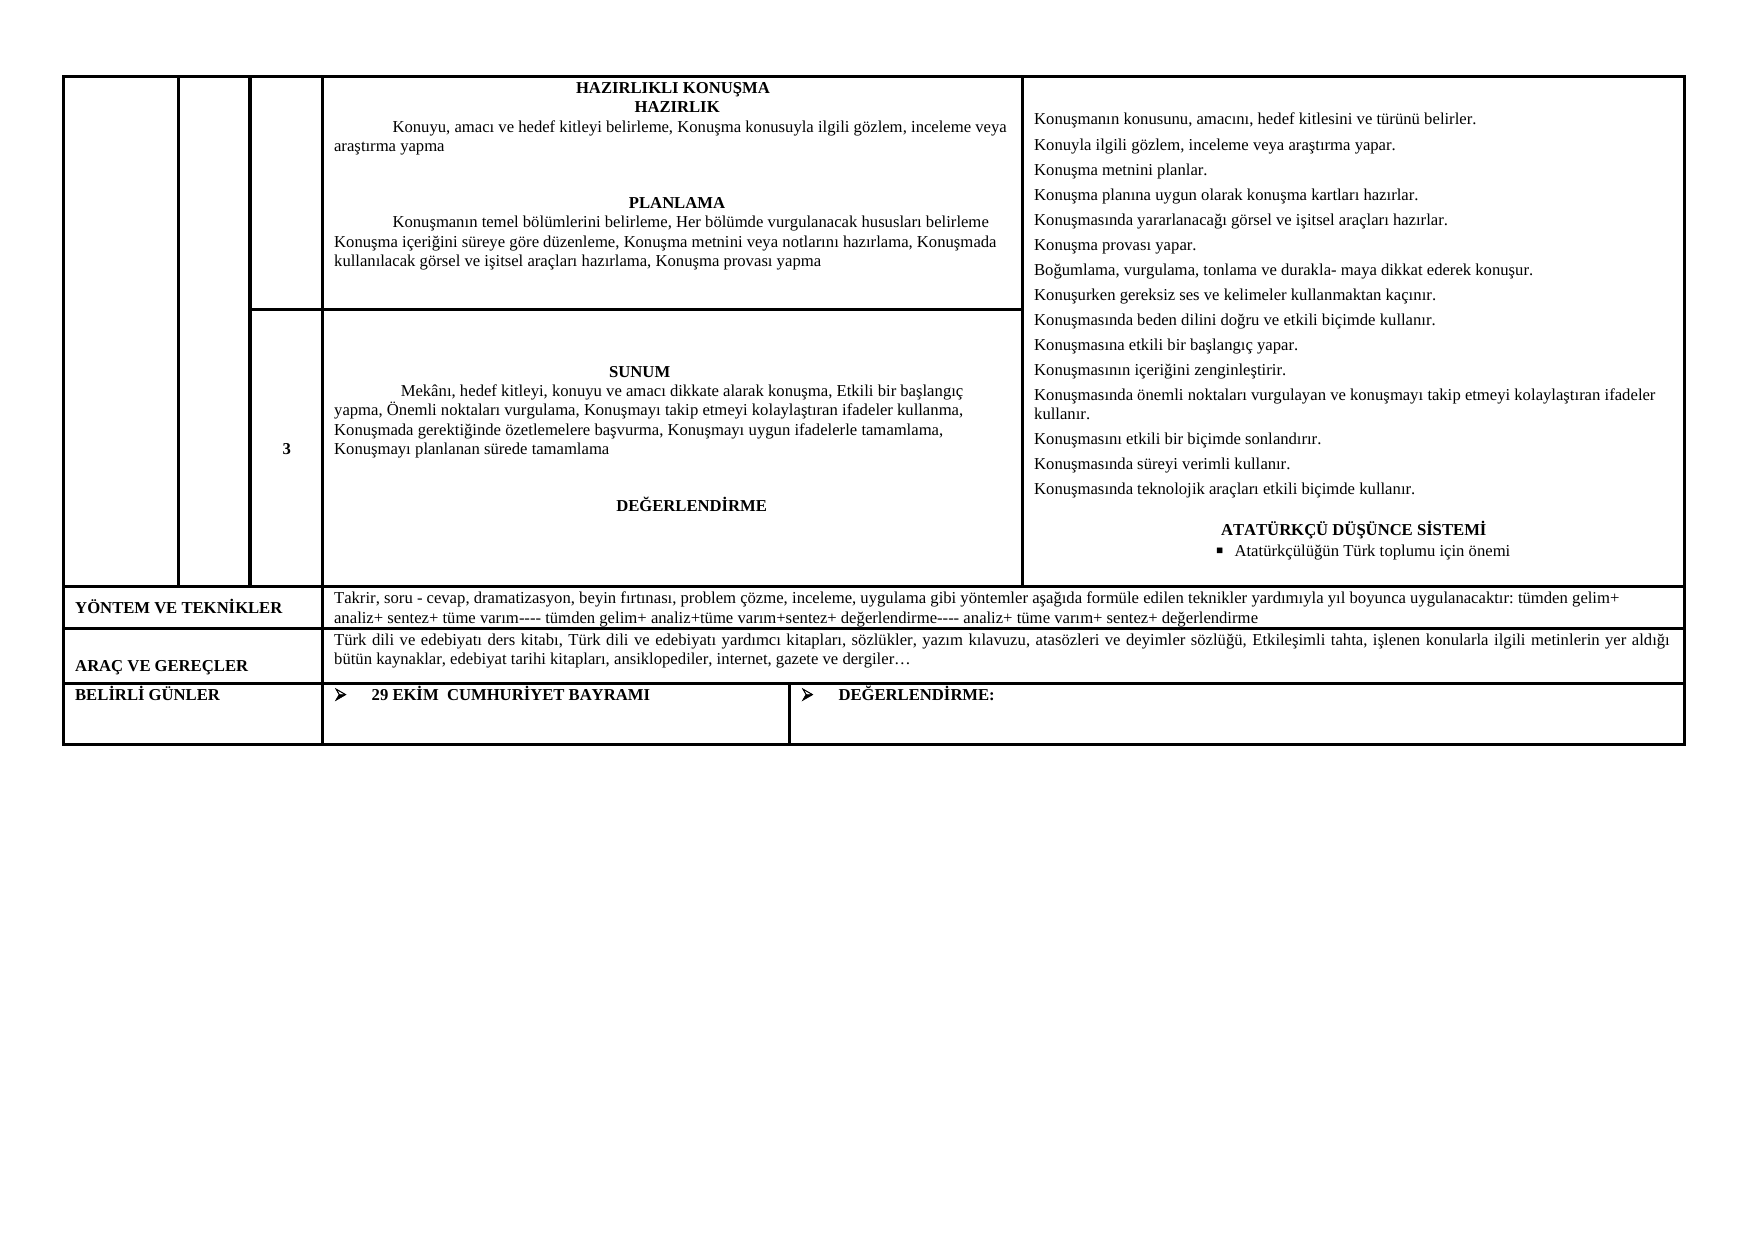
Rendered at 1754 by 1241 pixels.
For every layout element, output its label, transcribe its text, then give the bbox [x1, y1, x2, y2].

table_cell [324, 78, 1021, 308]
table_cell 3 [252, 311, 321, 585]
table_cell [1024, 78, 1683, 585]
table_cell BELİRLİ GÜNLER [65, 685, 321, 742]
table_cell Türk dili ve edebiyatı ders kitabı, Türk dili ve edebiyatı yardımcı kitapları, sözlükler, yazım kılavuzu, atasözleri ve deyimler sözlüğü, Etkileşimli tahta, işlenen konularla ilgili metinlerin yer aldığı bütün kaynaklar, edebiyat tarihi kitapları, ansiklopediler, internet, gazete ve dergiler… [324, 630, 1683, 682]
table_cell SUNUM Mekânı, hedef kitleyi, konuyu ve amacı dikkate alarak konuşma, Etkili bir başlangıç yapma, Önemli noktaları vurgulama, Konuşmayı takip etmeyi kolaylaştıran ifadeler kullanma, Konuşmada gerektiğinde özetlemelere başvurma, Konuşmayı uygun ifadelerle tamamlama, Konuşmayı planlanan sürede tamamlama DEĞERLENDİRME [324, 311, 1021, 585]
table_cell DEĞERLENDİRME: [791, 685, 1683, 742]
table_cell ARAÇ VE GEREÇLER [65, 630, 321, 682]
table_cell Takrir, soru - cevap, dramatizasyon, beyin fırtınası, problem çözme, inceleme, uygulama gibi yöntemler aşağıda formüle edilen teknikler yardımıyla yıl boyunca uygulanacaktır: tümden gelim+ analiz+ sentez+ tüme varım---- tümden gelim+ analiz+tüme varım+sentez+ değerlendirme---- analiz+ tüme varım+ sentez+ değerlendirme [324, 588, 1683, 627]
table_cell YÖNTEM VE TEKNİKLER [65, 588, 321, 627]
table_cell 29 EKİM CUMHURİYET BAYRAMI [324, 685, 788, 742]
